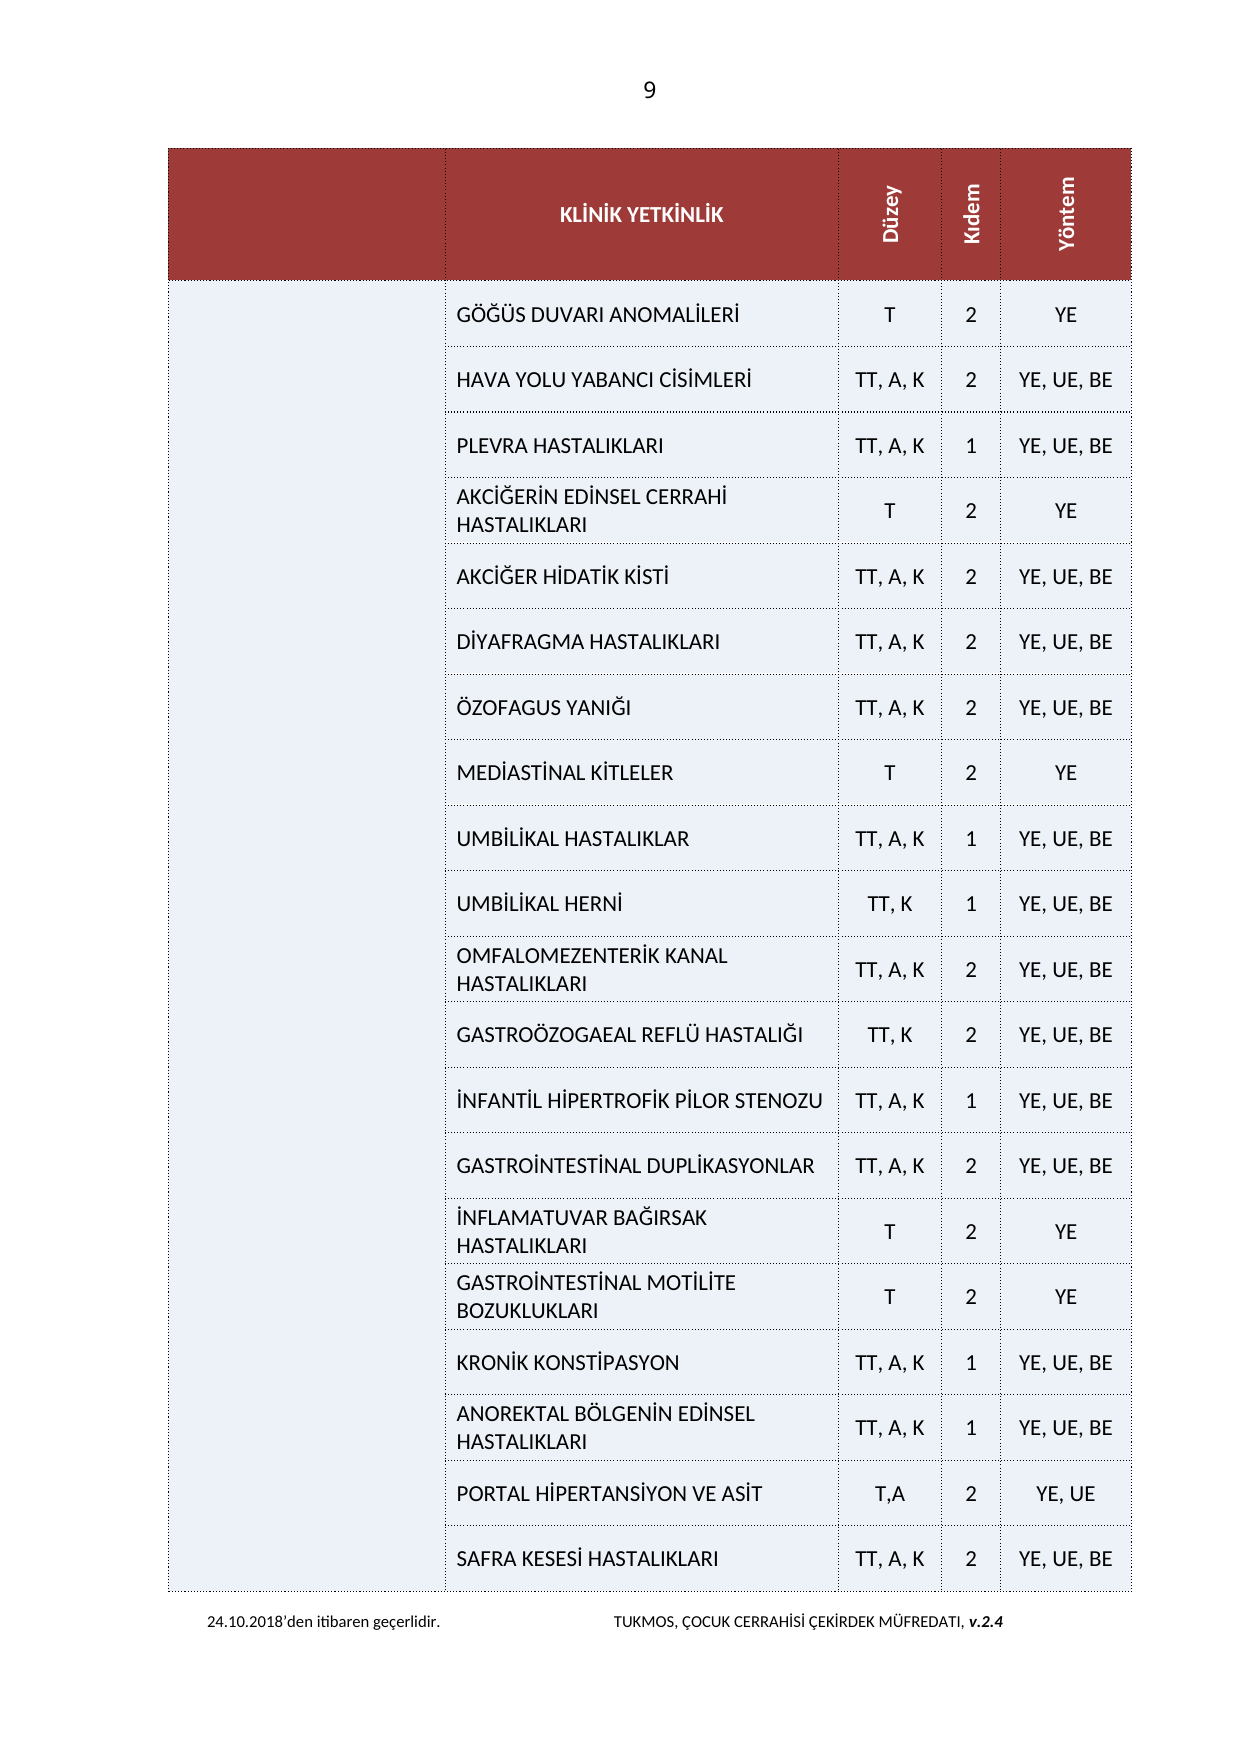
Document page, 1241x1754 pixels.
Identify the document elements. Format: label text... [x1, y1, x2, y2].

table_cell 2 [941, 346, 1001, 411]
table_header Yöntem [1001, 148, 1131, 280]
table_cell 1 [941, 411, 1001, 477]
table_cell TT, A, K [838, 805, 941, 870]
table_cell TT, A, K [838, 346, 941, 411]
table_cell TT, A, K [838, 1525, 941, 1591]
table_cell YE, UE, BE [1001, 1132, 1131, 1198]
table_cell GÖĞÜS DUVARI ANOMALİLERİ [445, 280, 838, 346]
table_cell YE, UE [1001, 1460, 1131, 1525]
table_cell İNFLAMATUVAR BAĞIRSAK HASTALIKLARI [445, 1198, 838, 1263]
table_cell 2 [941, 1525, 1001, 1591]
table_cell OMFALOMEZENTERİK KANAL HASTALIKLARI [445, 936, 838, 1001]
table_cell YE, UE, BE [1001, 1525, 1131, 1591]
table_cell TT, A, K [838, 1067, 941, 1132]
table_cell 1 [941, 1067, 1001, 1132]
table_cell TT, A, K [838, 1394, 941, 1460]
table_cell TT, K [838, 1001, 941, 1067]
table_cell YE, UE, BE [1001, 674, 1131, 739]
table_cell 2 [941, 739, 1001, 804]
table_header Kıdem [941, 148, 1001, 280]
table_cell 2 [941, 543, 1001, 608]
table_cell GASTROİNTESTİNAL DUPLİKASYONLAR [445, 1132, 838, 1198]
table_cell YE, UE, BE [1001, 1329, 1131, 1394]
table_cell YE [1001, 1263, 1131, 1329]
table_cell TT, A, K [838, 674, 941, 739]
table_cell YE, UE, BE [1001, 543, 1131, 608]
table_cell 2 [941, 1460, 1001, 1525]
table_cell YE, UE, BE [1001, 870, 1131, 936]
table_cell GASTROİNTESTİNAL MOTİLİTE BOZUKLUKLARI [445, 1263, 838, 1329]
table_cell UMBİLİKAL HASTALIKLAR [445, 805, 838, 870]
table_cell ANOREKTAL BÖLGENİN EDİNSEL HASTALIKLARI [445, 1394, 838, 1460]
table_cell YE, UE, BE [1001, 805, 1131, 870]
table_cell TT, A, K [838, 1329, 941, 1394]
table_cell 2 [941, 280, 1001, 346]
table_cell TT, A, K [838, 608, 941, 673]
table_cell 1 [941, 870, 1001, 936]
table_cell YE, UE, BE [1001, 608, 1131, 673]
table_cell 2 [941, 1132, 1001, 1198]
table_cell HAVA YOLU YABANCI CİSİMLERİ [445, 346, 838, 411]
table_cell MEDİASTİNAL KİTLELER [445, 739, 838, 804]
table_cell YE, UE, BE [1001, 346, 1131, 411]
table_cell 1 [941, 1329, 1001, 1394]
table_header Düzey [838, 148, 941, 280]
table_cell T [838, 477, 941, 542]
table_cell GASTROÖZOGAEAL REFLÜ HASTALIĞI [445, 1001, 838, 1067]
table_cell T [838, 1263, 941, 1329]
table_cell UMBİLİKAL HERNİ [445, 870, 838, 936]
table_cell YE [1001, 1198, 1131, 1263]
table_cell İNFANTİL HİPERTROFİK PİLOR STENOZU [445, 1067, 838, 1132]
table_cell YE, UE, BE [1001, 936, 1131, 1001]
table_cell 2 [941, 1198, 1001, 1263]
table_cell TT, A, K [838, 1132, 941, 1198]
table_cell 2 [941, 674, 1001, 739]
table_cell T [838, 739, 941, 804]
table_header [168, 148, 445, 280]
table_cell 2 [941, 1263, 1001, 1329]
table_cell 2 [941, 477, 1001, 542]
table_cell ÖZOFAGUS YANIĞI [445, 674, 838, 739]
table_cell TT, A, K [838, 411, 941, 477]
table_cell PLEVRA HASTALIKLARI [445, 411, 838, 477]
table_cell YE [1001, 280, 1131, 346]
table_cell YE, UE, BE [1001, 1067, 1131, 1132]
table_cell YE, UE, BE [1001, 1394, 1131, 1460]
table_cell SAFRA KESESİ HASTALIKLARI [445, 1525, 838, 1591]
table_cell YE [1001, 477, 1131, 542]
table_cell 2 [941, 1001, 1001, 1067]
table_cell TT, A, K [838, 936, 941, 1001]
table_cell T [838, 280, 941, 346]
table_cell AKCİĞERİN EDİNSEL CERRAHİ HASTALIKLARI [445, 477, 838, 542]
table_cell AKCİĞER HİDATİK KİSTİ [445, 543, 838, 608]
table_cell KRONİK KONSTİPASYON [445, 1329, 838, 1394]
table_cell 2 [941, 608, 1001, 673]
table_cell YE, UE, BE [1001, 411, 1131, 477]
table_header KLİNİK YETKİNLİK [445, 148, 838, 280]
table_cell T [838, 1198, 941, 1263]
table_cell YE, UE, BE [1001, 1001, 1131, 1067]
table_cell 1 [941, 805, 1001, 870]
table_cell PORTAL HİPERTANSİYON VE ASİT [445, 1460, 838, 1525]
table_cell TT, A, K [838, 543, 941, 608]
table_cell T,A [838, 1460, 941, 1525]
table_cell DİYAFRAGMA HASTALIKLARI [445, 608, 838, 673]
table_cell 2 [941, 936, 1001, 1001]
table_cell 1 [941, 1394, 1001, 1460]
table_cell YE [1001, 739, 1131, 804]
table_cell TT, K [838, 870, 941, 936]
